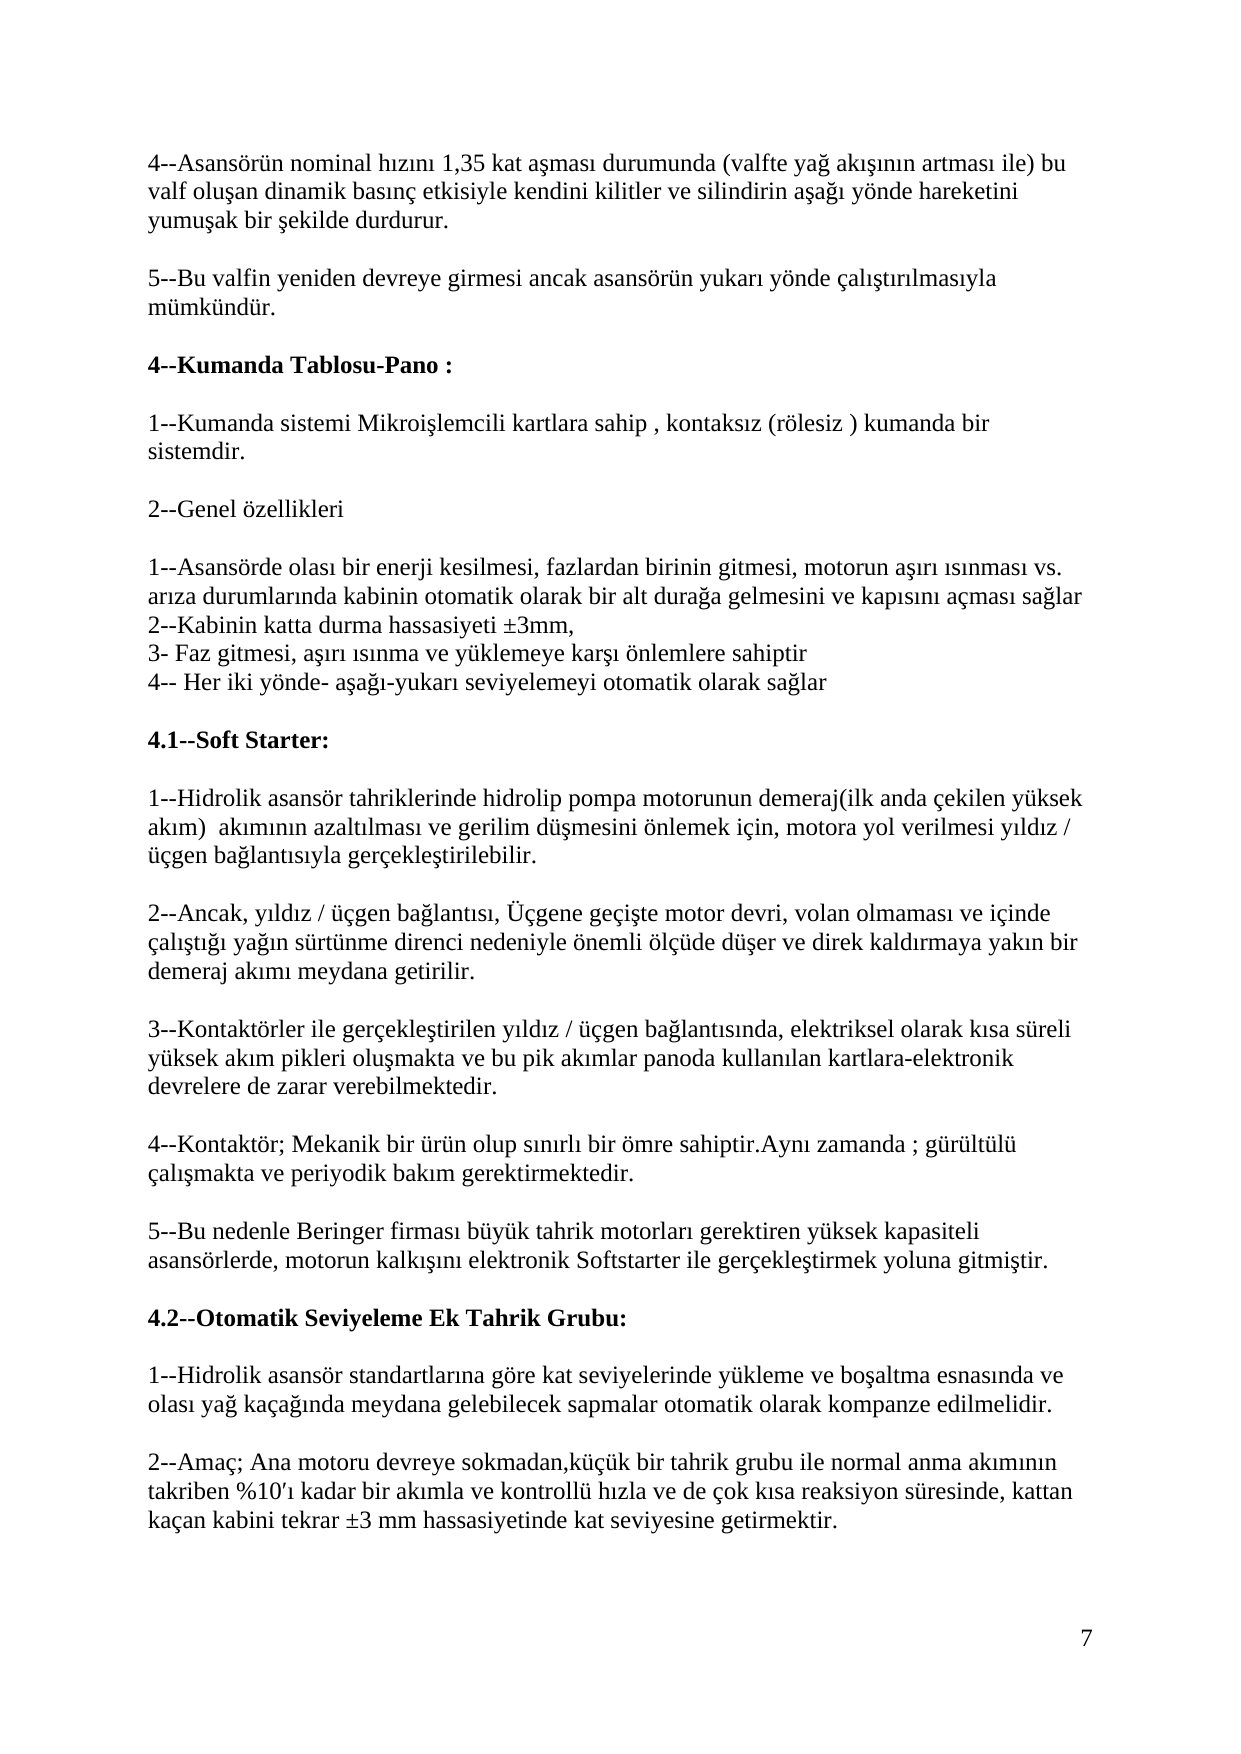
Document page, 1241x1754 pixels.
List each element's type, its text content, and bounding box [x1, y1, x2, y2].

text 3--Kontaktörler ile gerçekleştirilen yıldız / üçgen bağlantısında, elektriksel olarak kısa süreli yüksek akım pikleri oluşmakta ve bu pik akımlar panoda kullanılan kartlara-elektronik devrelere de zarar verebilmektedir. [148, 1014, 1093, 1100]
text 2--Genel özellikleri [148, 494, 1093, 523]
text 2--Ancak, yıldız / üçgen bağlantısı, Üçgene geçişte motor devri, volan olmaması ve içinde çalıştığı yağın sürtünme direnci nedeniyle önemli ölçüde düşer ve direk kaldırmaya yakın bir demeraj akımı meydana getirilir. [148, 898, 1093, 985]
text 1--Asansörde olası bir enerji kesilmesi, fazlardan birinin gitmesi, motorun aşırı ısınması vs. arıza durumlarında kabinin otomatik olarak bir alt durağa gelmesini ve kapısını açması sağlar 2--Kabinin katta durma hassasiyeti ±3mm, 3- Faz gitmesi, aşırı ısınma ve yüklemeye karşı önlemlere sahiptir 4-- Her iki yönde- aşağı-yukarı seviyelemeyi otomatik olarak sağlar [148, 552, 1093, 696]
text 4--Asansörün nominal hızını 1,35 kat aşması durumunda (valfte yağ akışının artması ile) bu valf oluşan dinamik basınç etkisiyle kendini kilitler ve silindirin aşağı yönde hareketini yumuşak bir şekilde durdurur. [148, 148, 1093, 234]
text 1--Hidrolik asansör tahriklerinde hidrolip pompa motorunun demeraj(ilk anda çekilen yüksek akım) akımının azaltılması ve gerilim düşmesini önlemek için, motora yol verilmesi yıldız / üçgen bağlantısıyla gerçekleştirilebilir. [148, 783, 1093, 869]
text 2--Amaç; Ana motoru devreye sokmadan,küçük bir tahrik grubu ile normal anma akımının takriben %10′ı kadar bir akımla ve kontrollü hızla ve de çok kısa reaksiyon süresinde, kattan kaçan kabini tekrar ±3 mm hassasiyetinde kat seviyesine getirmektir. [148, 1447, 1093, 1533]
text 4.1--Soft Starter: [148, 725, 1093, 754]
text 4--Kumanda Tablosu-Pano : [148, 350, 1093, 378]
text 4--Kontaktör; Mekanik bir ürün olup sınırlı bir ömre sahiptir.Aynı zamanda ; gürültülü çalışmakta ve periyodik bakım gerektirmektedir. [148, 1129, 1093, 1187]
text 5--Bu nedenle Beringer firması büyük tahrik motorları gerektiren yüksek kapasiteli asansörlerde, motorun kalkışını elektronik Softstarter ile gerçekleştirmek yoluna gitmiştir. [148, 1216, 1093, 1273]
text 4.2--Otomatik Seviyeleme Ek Tahrik Grubu: [148, 1303, 1093, 1331]
text 1--Hidrolik asansör standartlarına göre kat seviyelerinde yükleme ve boşaltma esnasında ve olası yağ kaçağında meydana gelebilecek sapmalar otomatik olarak kompanze edilmelidir. [148, 1361, 1093, 1418]
text 5--Bu valfin yeniden devreye girmesi ancak asansörün yukarı yönde çalıştırılmasıyla mümkündür. [148, 263, 1093, 321]
text 1--Kumanda sistemi Mikroişlemcili kartlara sahip , kontaksız (rölesiz ) kumanda bir sistemdir. [148, 408, 1093, 465]
